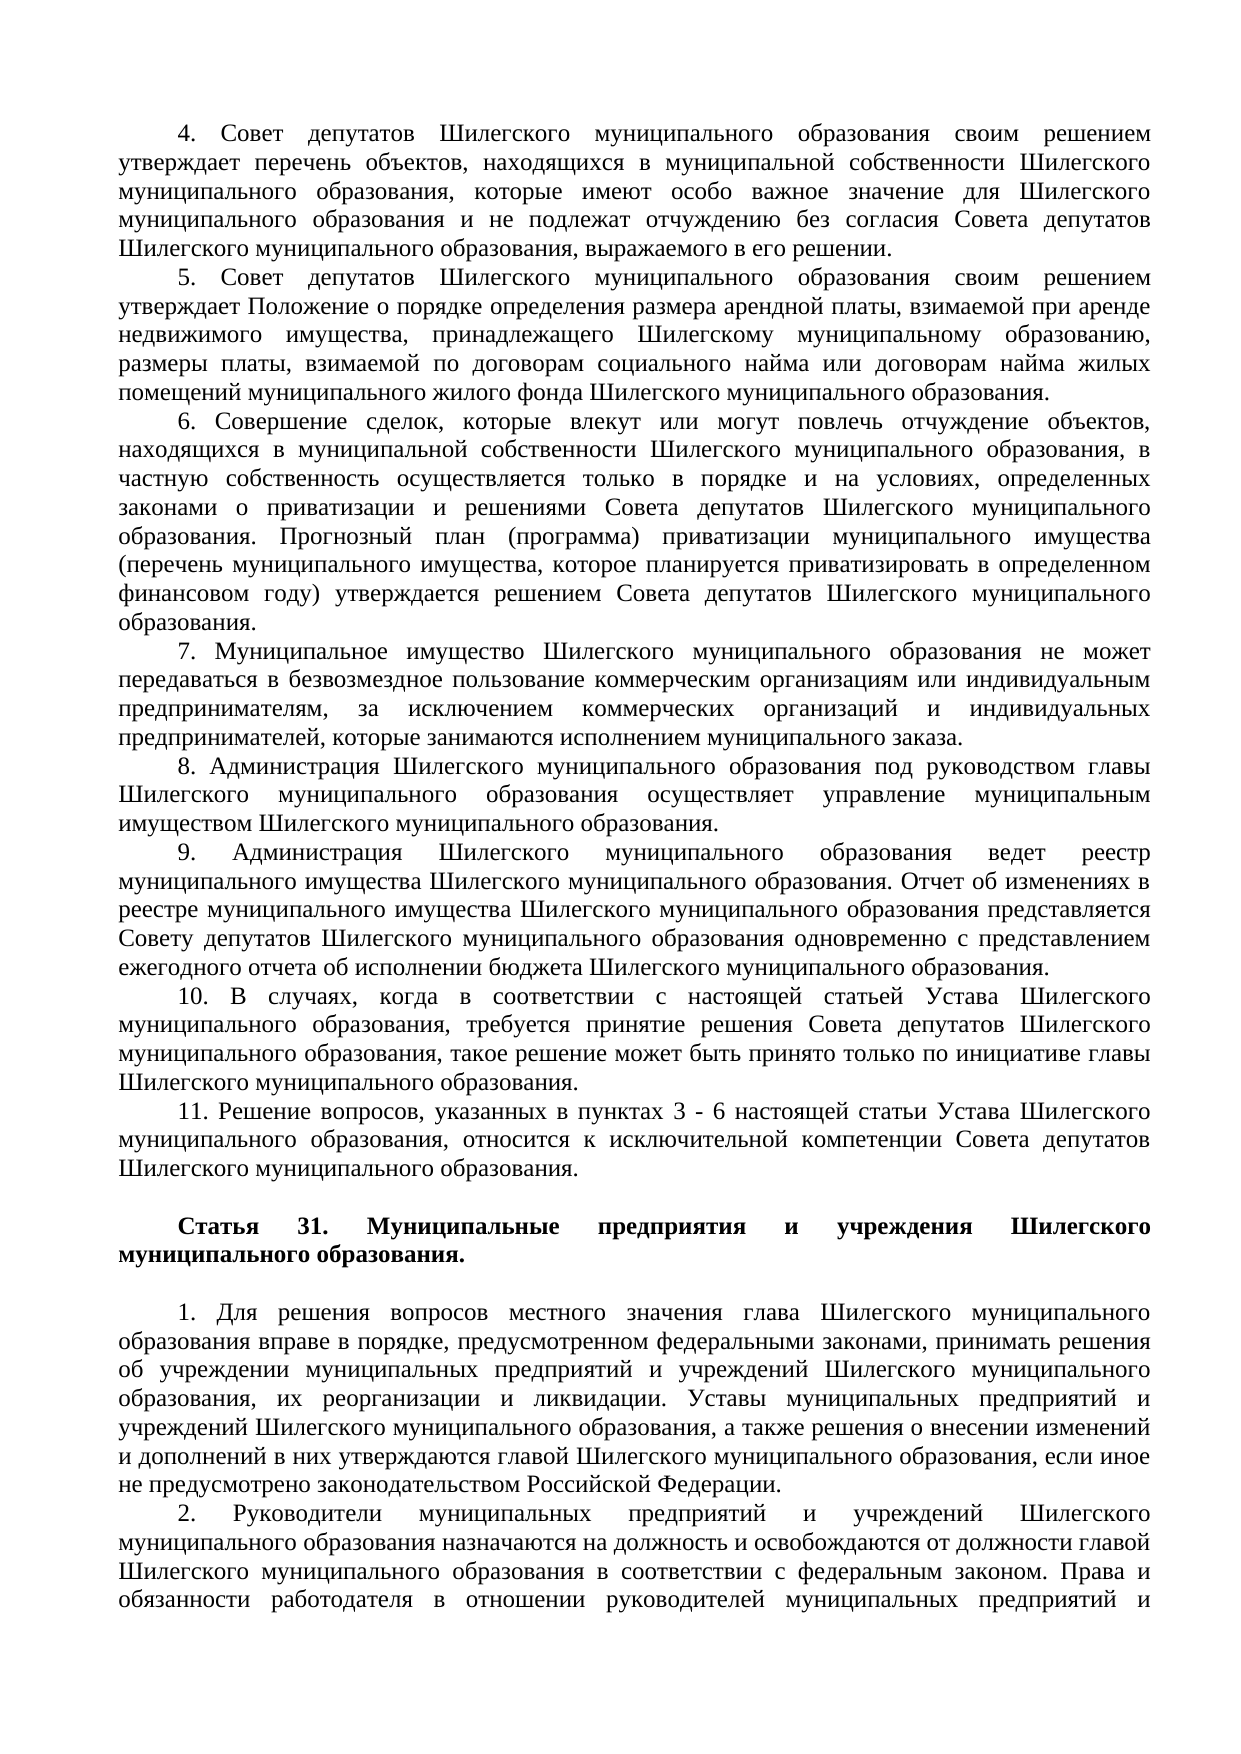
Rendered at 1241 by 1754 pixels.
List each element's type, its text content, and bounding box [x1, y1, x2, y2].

text 9. Администрация Шилегского муниципального образования ведет реестр муниципального имущества Шилегского муниципального образования. Отчет об изменениях в реестре муниципального имущества Шилегского муниципального образования представляется Совету депутатов Шилегского муниципального образования одновременно с представлением ежегодного отчета об исполнении бюджета Шилегского муниципального образования. [118, 837, 1152, 981]
text Статья 31. Муниципальные предприятия и учреждения Шилегского муниципального образования. [118, 1211, 1152, 1268]
text 11. Решение вопросов, указанных в пунктах 3 - 6 настоящей статьи Устава Шилегского муниципального образования, относится к исключительной компетенции Совета депутатов Шилегского муниципального образования. [118, 1096, 1152, 1182]
text 5. Совет депутатов Шилегского муниципального образования своим решением утверждает Положение о порядке определения размера арендной платы, взимаемой при аренде недвижимого имущества, принадлежащего Шилегскому муниципальному образованию, размеры платы, взимаемой по договорам социального найма или договорам найма жилых помещений муниципального жилого фонда Шилегского муниципального образования. [118, 262, 1152, 406]
text 1. Для решения вопросов местного значения глава Шилегского муниципального образования вправе в порядке, предусмотренном федеральными законами, принимать решения об учреждении муниципальных предприятий и учреждений Шилегского муниципального образования, их реорганизации и ликвидации. Уставы муниципальных предприятий и учреждений Шилегского муниципального образования, а также решения о внесении изменений и дополнений в них утверждаются главой Шилегского муниципального образования, если иное не предусмотрено законодательством Российской Федерации. [118, 1297, 1152, 1498]
text 6. Совершение сделок, которые влекут или могут повлечь отчуждение объектов, находящихся в муниципальной собственности Шилегского муниципального образования, в частную собственность осуществляется только в порядке и на условиях, определенных законами о приватизации и решениями Совета депутатов Шилегского муниципального образования. Прогнозный план (программа) приватизации муниципального имущества (перечень муниципального имущества, которое планируется приватизировать в определенном финансовом году) утверждается решением Совета депутатов Шилегского муниципального образования. [118, 406, 1152, 636]
text 4. Совет депутатов Шилегского муниципального образования своим решением утверждает перечень объектов, находящихся в муниципальной собственности Шилегского муниципального образования, которые имеют особо важное значение для Шилегского муниципального образования и не подлежат отчуждению без согласия Совета депутатов Шилегского муниципального образования, выражаемого в его решении. [118, 118, 1152, 262]
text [118, 1498, 1152, 1613]
text 8. Администрация Шилегского муниципального образования под руководством главы Шилегского муниципального образования осуществляет управление муниципальным имуществом Шилегского муниципального образования. [118, 751, 1152, 837]
text 7. Муниципальное имущество Шилегского муниципального образования не может передаваться в безвозмездное пользование коммерческим организациям или индивидуальным предпринимателям, за исключением коммерческих организаций и индивидуальных предпринимателей, которые занимаются исполнением муниципального заказа. [118, 636, 1152, 751]
text 10. В случаях, когда в соответствии с настоящей статьей Устава Шилегского муниципального образования, требуется принятие решения Совета депутатов Шилегского муниципального образования, такое решение может быть принято только по инициативе главы Шилегского муниципального образования. [118, 981, 1152, 1096]
